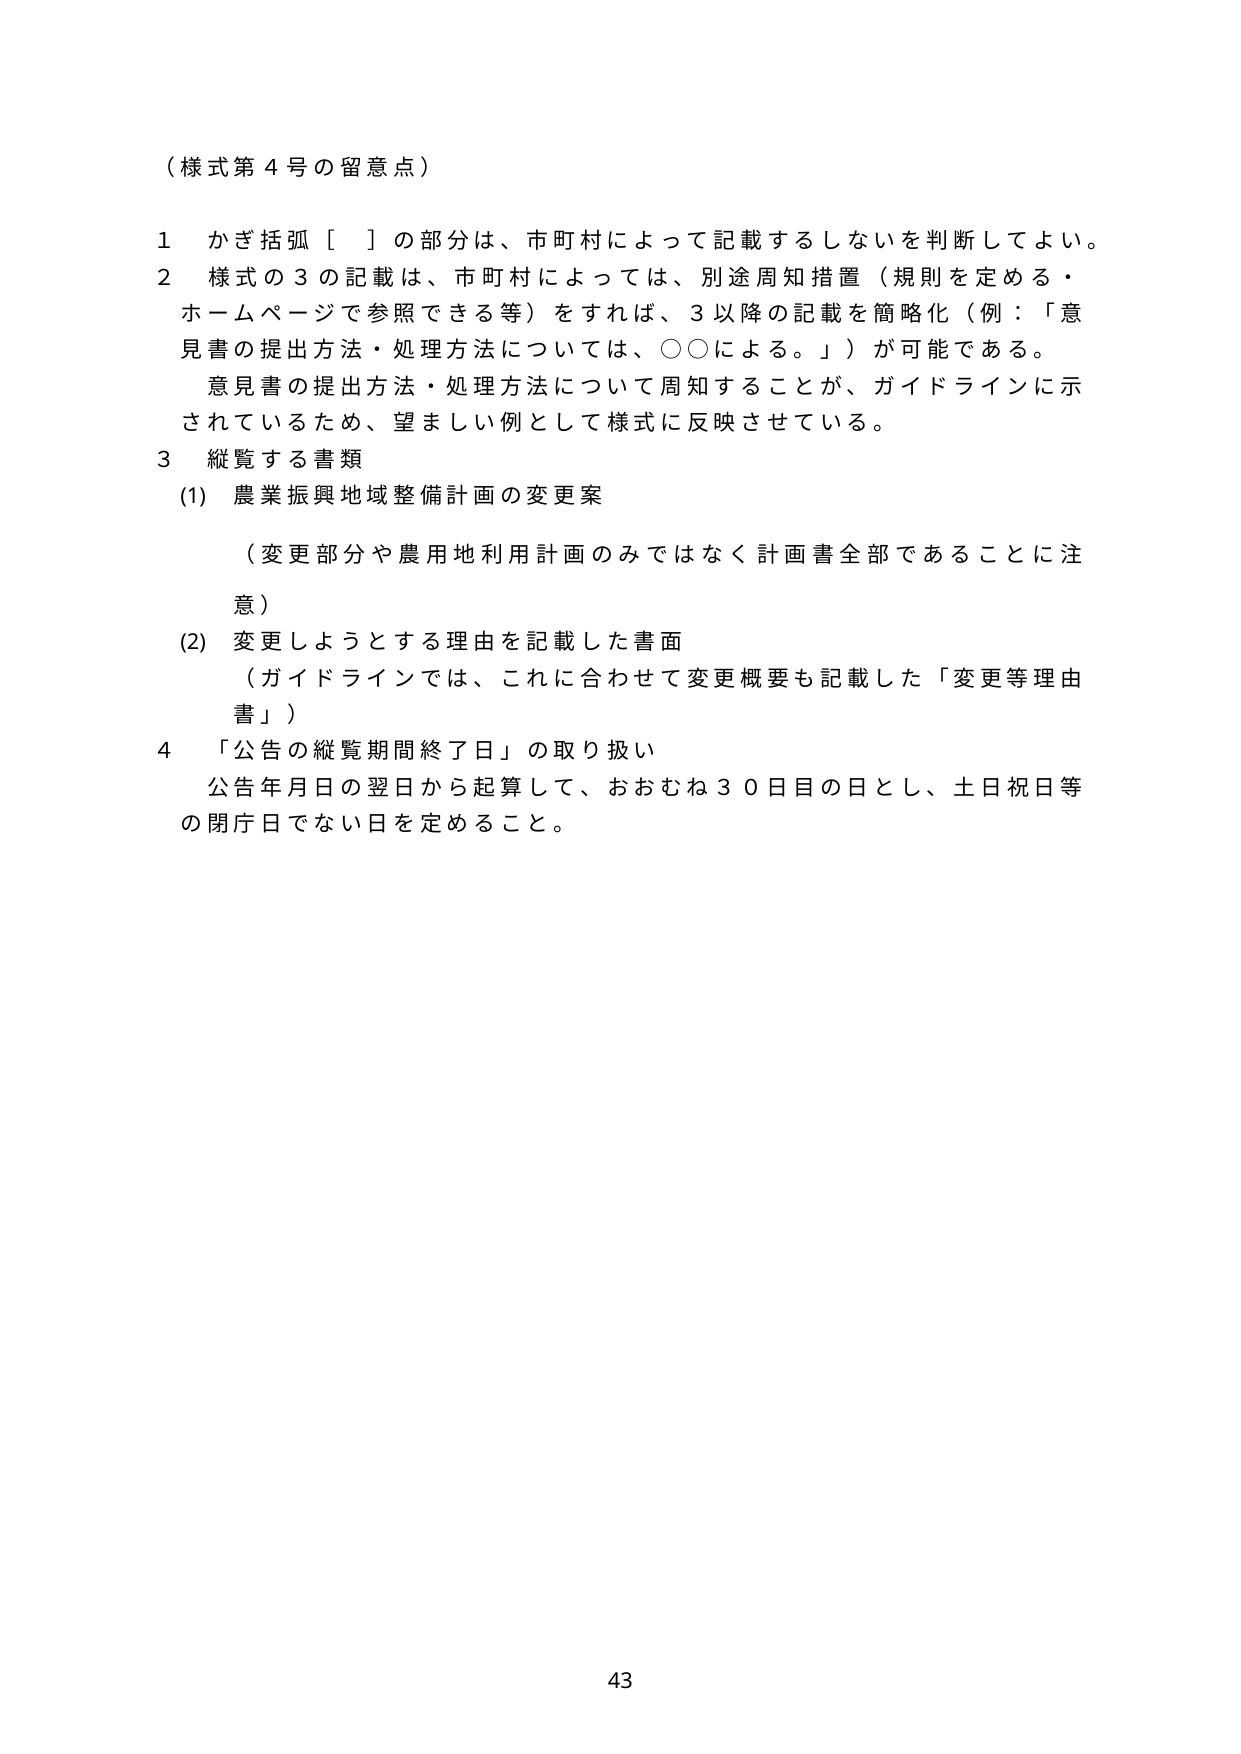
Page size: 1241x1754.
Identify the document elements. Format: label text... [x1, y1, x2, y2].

text （ガイドラインでは、これに合わせて変更概要も記載した「変更等理由書」） [224, 658, 1087, 731]
text (2) 変更しようとする理由を記載した書面 [177, 622, 1087, 658]
text 公告年月日の翌日から起算して、おおむね３０日目の日とし、土日祝日等の閉庁日でない日を定めること。 [177, 768, 1087, 841]
text （様式第４号の留意点） [153, 148, 1087, 184]
text (1) 農業振興地域整備計画の変更案 [177, 476, 1087, 512]
text １ かぎ括弧［ ］の部分は、市町村によって記載するしないを判断してよい。 [153, 221, 1087, 257]
text 意見書の提出方法・処理方法について周知することが、ガイドラインに示されているため、望ましい例として様式に反映させている。 [177, 367, 1087, 439]
text ３ 縦覧する書類 [153, 439, 1087, 476]
text ４ 「公告の縦覧期間終了日」の取り扱い [153, 731, 1087, 768]
text ２ 様式の３の記載は、市町村によっては、別途周知措置（規則を定める・ホームページで参照できる等）をすれば、３以降の記載を簡略化（例：「意見書の提出方法・処理方法については、○○による。」）が可能である。 [153, 257, 1087, 367]
text （変更部分や農用地利用計画のみではなく計画書全部であることに注意） [224, 512, 1087, 622]
